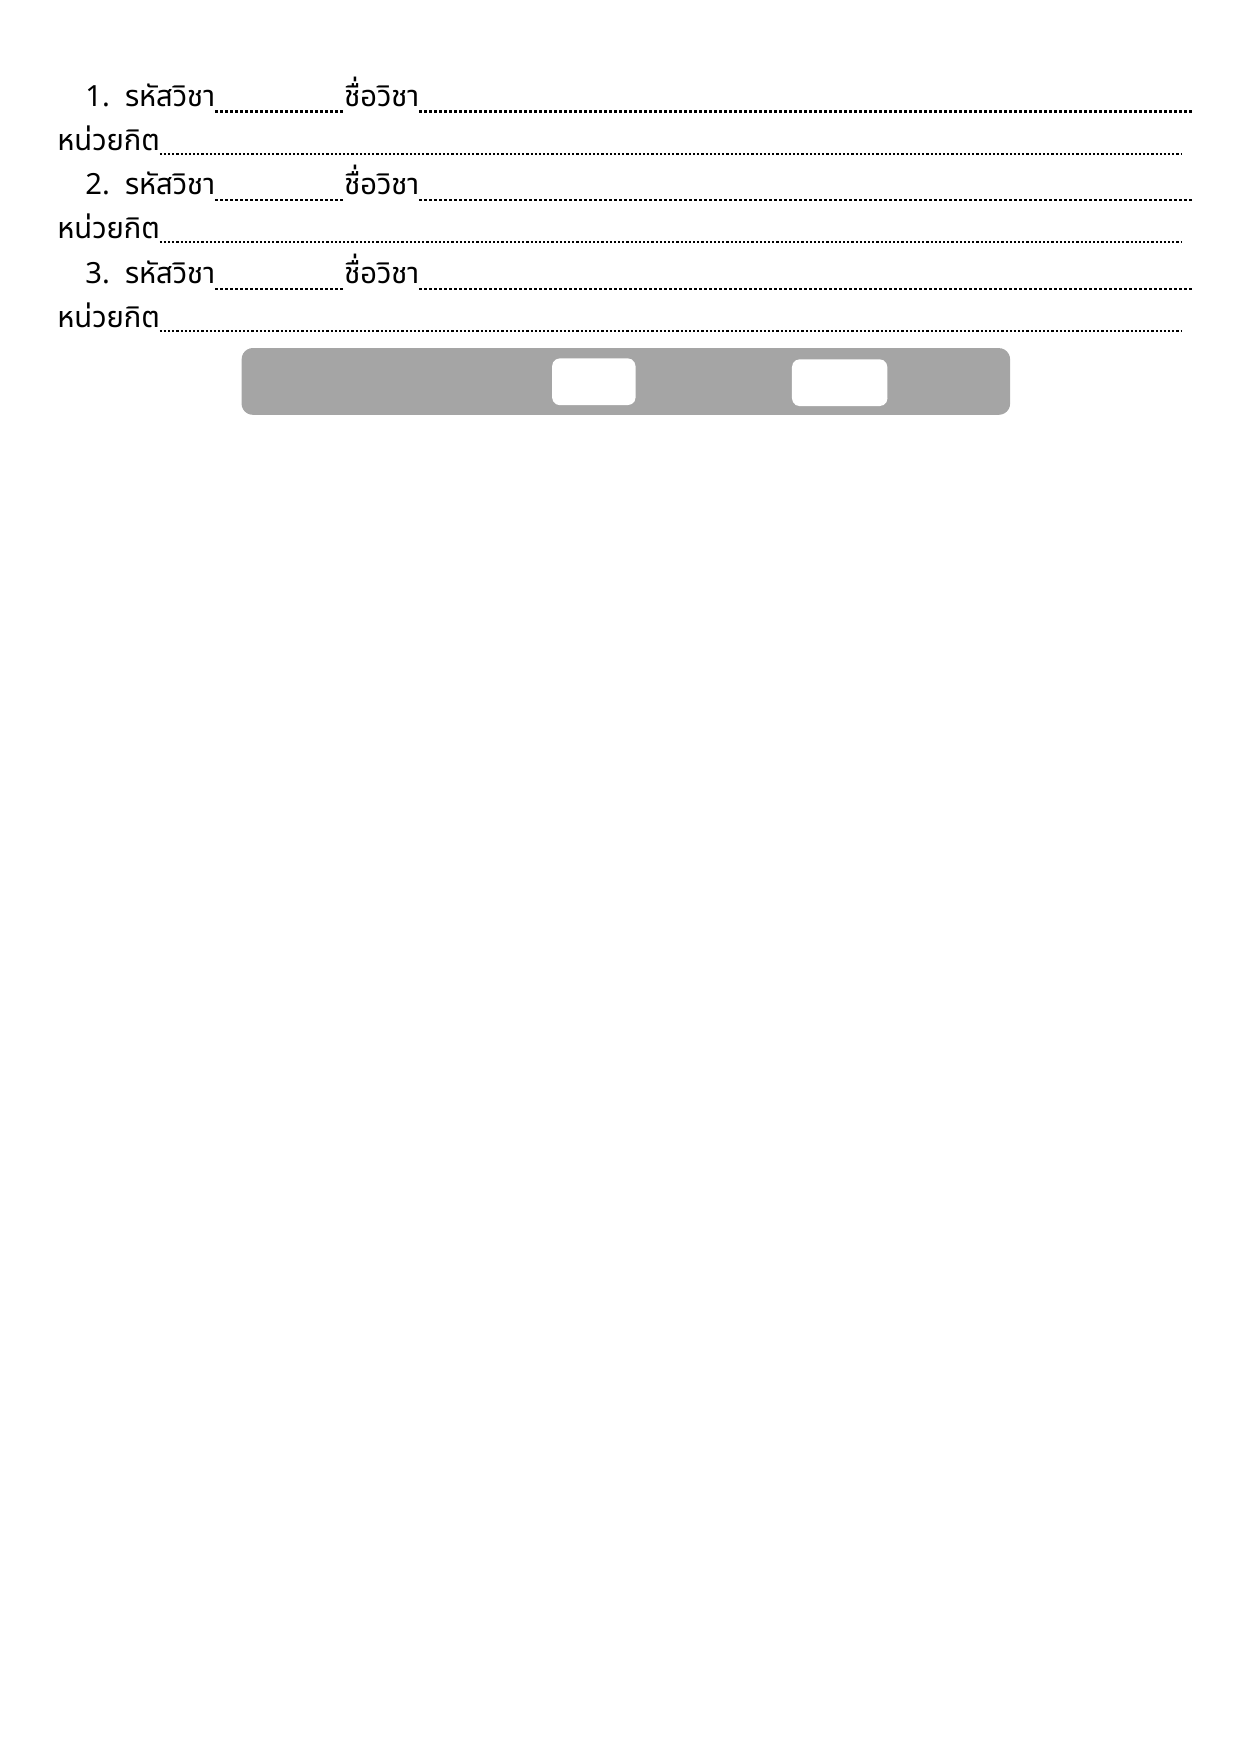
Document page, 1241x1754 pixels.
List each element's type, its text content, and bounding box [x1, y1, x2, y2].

text 2. รหัสวิชา ชื่อวิชา หน่วยกิต [57, 163, 1194, 252]
text 3. รหัสวิชา ชื่อวิชา หน่วยกิต [57, 252, 1194, 341]
text 1. รหัสวิชา ชื่อวิชา หน่วยกิต [57, 75, 1194, 163]
